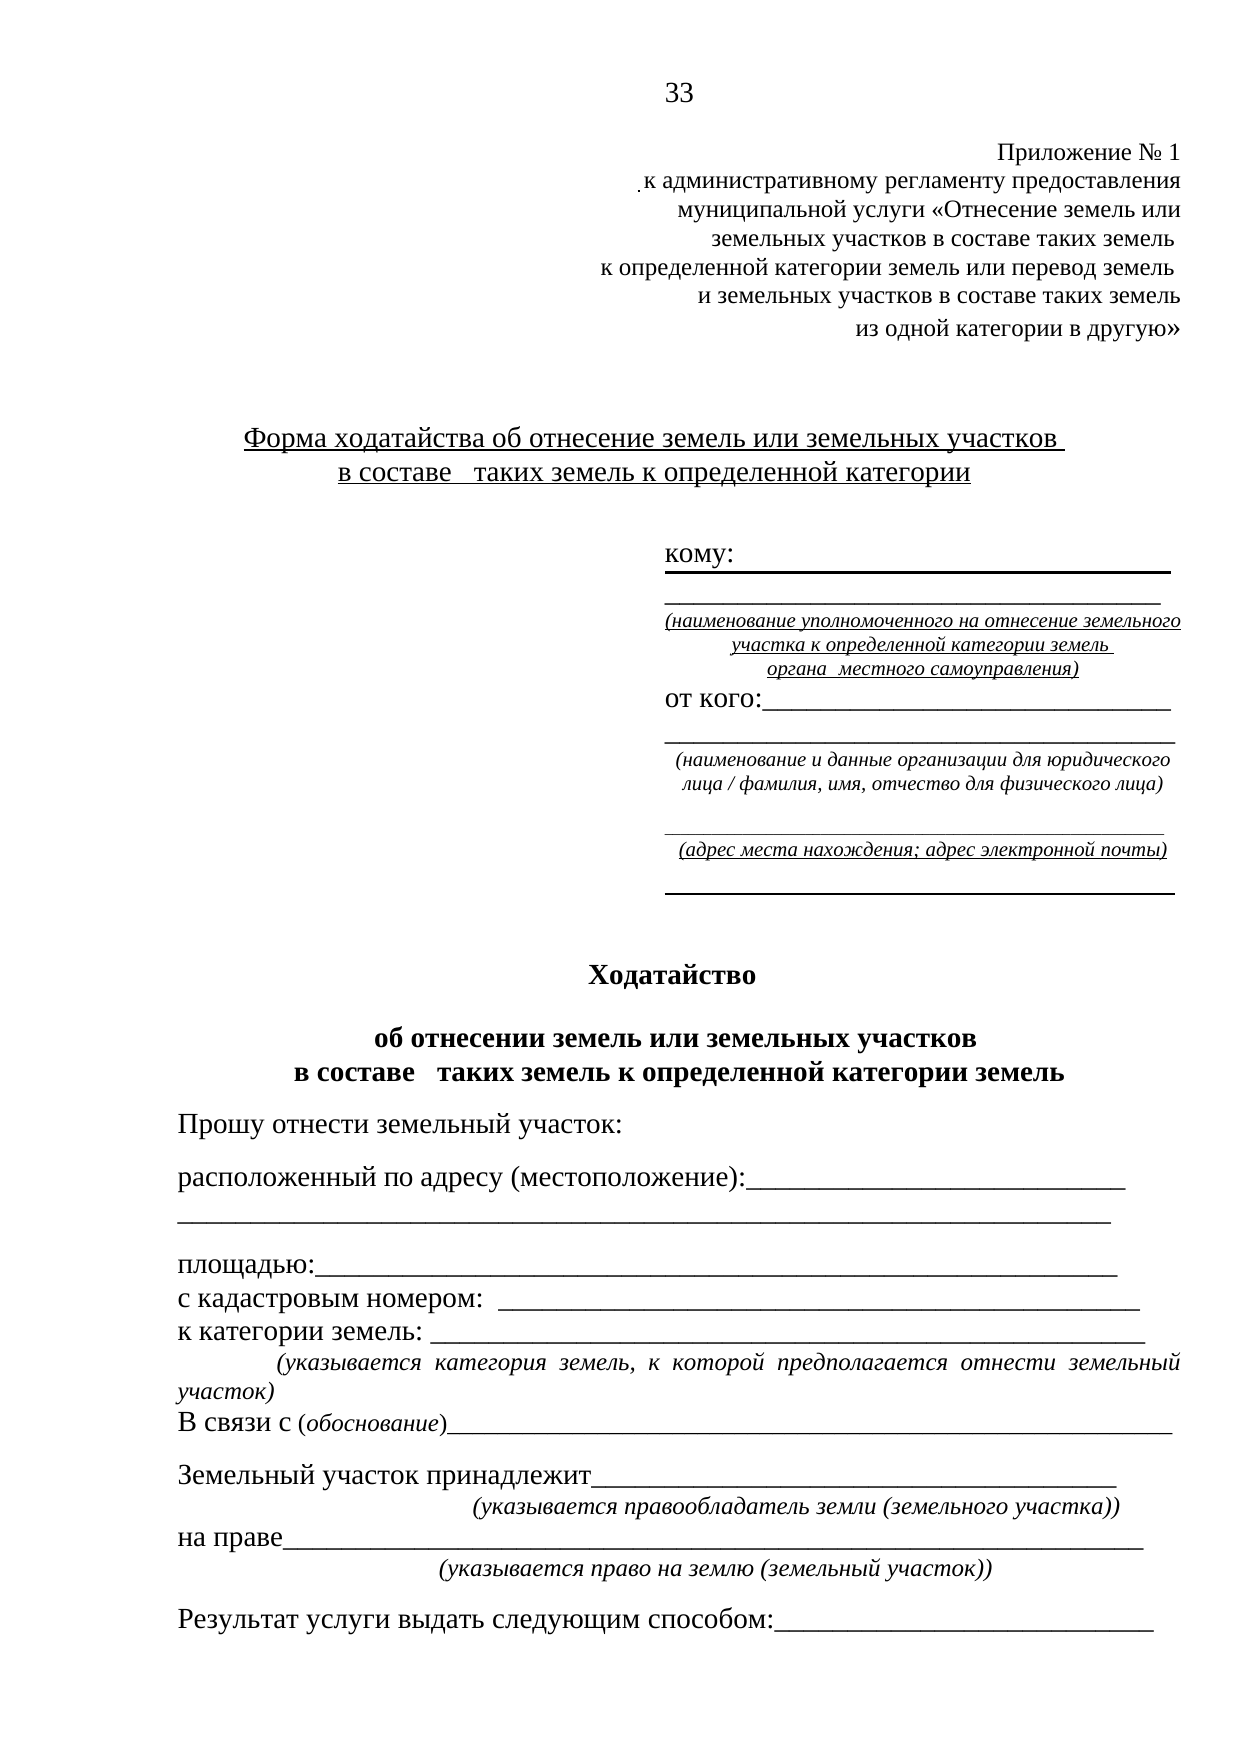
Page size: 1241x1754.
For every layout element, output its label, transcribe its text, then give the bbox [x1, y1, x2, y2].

text __________________________________ [664, 574, 1171, 608]
text Результат услуги выдать следующим способом:__________________________ [177, 1601, 1181, 1634]
text Приложение № 1 к административному регламенту предоставления муниципальной услуги «Отнесение земель или земельных участков в составе таких земель к определенной категории земель или перевод земель и земельных участков в составе таких земель [561, 137, 1181, 309]
text ___________________________________ [664, 713, 1181, 747]
text к категории земель: _________________________________________________ [177, 1313, 1181, 1347]
text (наименование уполномоченного на отнесение земельного участка к определенной категории земель органа местного самоуправления) [664, 608, 1181, 629]
text (адрес места нахождения; адрес электронной почты) [664, 837, 1181, 861]
text об отнесении земель или земельных участков в составе таких земель к определенной категории земель [177, 1020, 1181, 1087]
text кому: [664, 536, 1171, 574]
text Прошу отнести земельный участок: [177, 1106, 1181, 1140]
text (указывается правообладатель земли (земельного участка)) [398, 1491, 1167, 1519]
text от кого:____________________________ [664, 680, 1181, 713]
text площадью:_______________________________________________________ [177, 1246, 1181, 1280]
text с кадастровым номером: ____________________________________________ [177, 1280, 1181, 1313]
text из одной категории в другую» [591, 309, 1181, 343]
text ________________________________________________________________ [664, 819, 1181, 837]
text (указывается право на землю (земельный участок)) [190, 1553, 1167, 1582]
text Земельный участок принадлежит____________________________________ [177, 1457, 1181, 1491]
subtitle Форма ходатайства об отнесение земель или земельных участков в составе таких земель к определенной категории [177, 420, 1131, 487]
subtitle Ходатайство [177, 957, 1167, 991]
text (указывается категория земель, к которой предполагается отнести земельный участок) [177, 1347, 1181, 1404]
text на праве___________________________________________________________ [177, 1519, 1181, 1553]
text В связи с (обоснование)__________________________________________________________ [177, 1404, 1181, 1438]
text (наименование и данные организации для юридического [664, 747, 1181, 771]
text ________________________________________________________________ [177, 1193, 1181, 1226]
text (наименование уполномоченного на отнесение земельного участка к определенной категории земель органа местного самоуправления) [664, 630, 1181, 680]
text лица / фамилия, имя, отчество для физического лица) [664, 771, 1181, 795]
text расположенный по адресу (местоположение):__________________________ [177, 1159, 1181, 1193]
